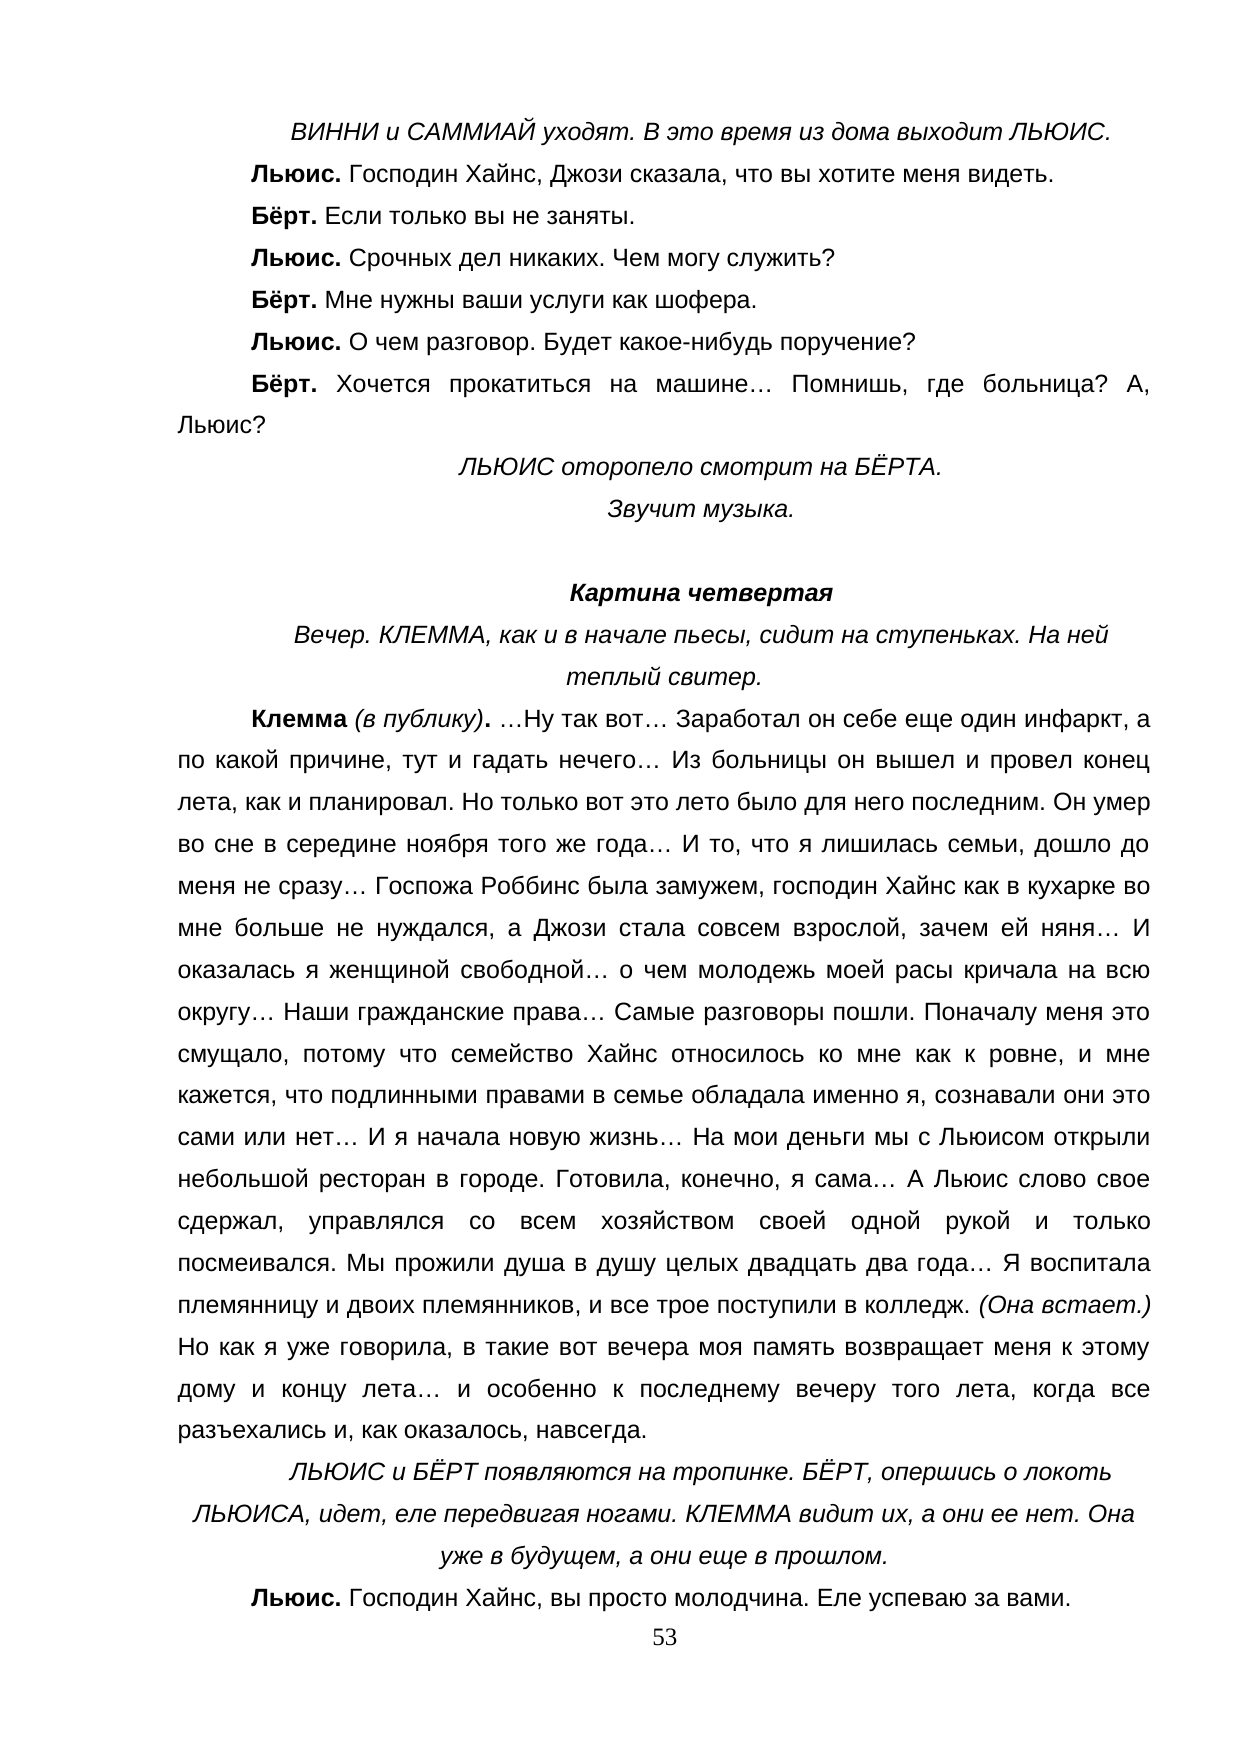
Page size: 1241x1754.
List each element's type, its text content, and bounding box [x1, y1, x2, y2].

text ВИННИ и САММИАЙ уходят. В это время из дома выходит ЛЬЮИС. [177, 118, 1152, 146]
text ЛЬЮИС оторопело смотрит на БЁРТА. [177, 453, 1152, 481]
text Льюис. Господин Хайнс, вы просто молодчина. Еле успеваю за вами. [177, 1584, 1152, 1612]
text ЛЬЮИС и БЁРТ появляются на тропинке. БЁРТ, опершись о локоть ЛЬЮИСА, идет, еле передвигая ногами. КЛЕММА видит их, а они ее нет. Она уже в будущем, а они еще в прошлом. [177, 1458, 1152, 1570]
text Льюис. О чем разговор. Будет какое-нибудь поручение? [177, 327, 1152, 355]
text Льюис. Господин Хайнс, Джози сказала, что вы хотите меня видеть. [177, 160, 1152, 188]
text Звучит музыка. [177, 495, 1152, 523]
text Бёрт. Мне нужны ваши услуги как шофера. [177, 286, 1152, 313]
text Картина четвертая [177, 579, 1152, 607]
text Бёрт. Хочется прокатиться на машине… Помнишь, где больница? А, Льюис? [177, 369, 1152, 439]
text Клемма (в публику). …Ну так вот… Заработал он себе еще один инфаркт, а по какой причине, тут и гадать нечего… Из больницы он вышел и провел конец лета, как и планировал. Но только вот это лето было для него последним. Он умер во сне в середине ноября того же года… И то, что я лишилась семьи, дошло до меня не сразу… Госпожа Роббинс была замужем, господин Хайнс как в кухарке во мне больше не нуждался, а Джози стала совсем взрослой, зачем ей няня… И оказалась я женщиной свободной… о чем молодежь моей расы кричала на всю округу… Наши гражданские права… Самые разговоры пошли. Поначалу меня это смущало, потому что семейство Хайнс относилось ко мне как к ровне, и мне кажется, что подлинными правами в семье обладала именно я, сознавали они это сами или нет… И я начала новую жизнь… На мои деньги мы с Льюисом открыли небольшой ресторан в городе. Готовила, конечно, я сама… А Льюис слово свое сдержал, управлялся со всем хозяйством своей одной рукой и только посмеивался. Мы прожили душа в душу целых двадцать два года… Я воспитала племянницу и двоих племянников, и все трое поступили в колледж. (Она встает.) Но как я уже говорила, в такие вот вечера моя память возвращает меня к этому дому и концу лета… и особенно к последнему вечеру того лета, когда все разъехались и, как оказалось, навсегда. [177, 704, 1152, 1444]
text Бёрт. Если только вы не заняты. [177, 202, 1152, 230]
text Вечер. КЛЕММА, как и в начале пьесы, сидит на ступеньках. На ней теплый свитер. [177, 621, 1152, 690]
text Льюис. Срочных дел никаких. Чем могу служить? [177, 244, 1152, 272]
